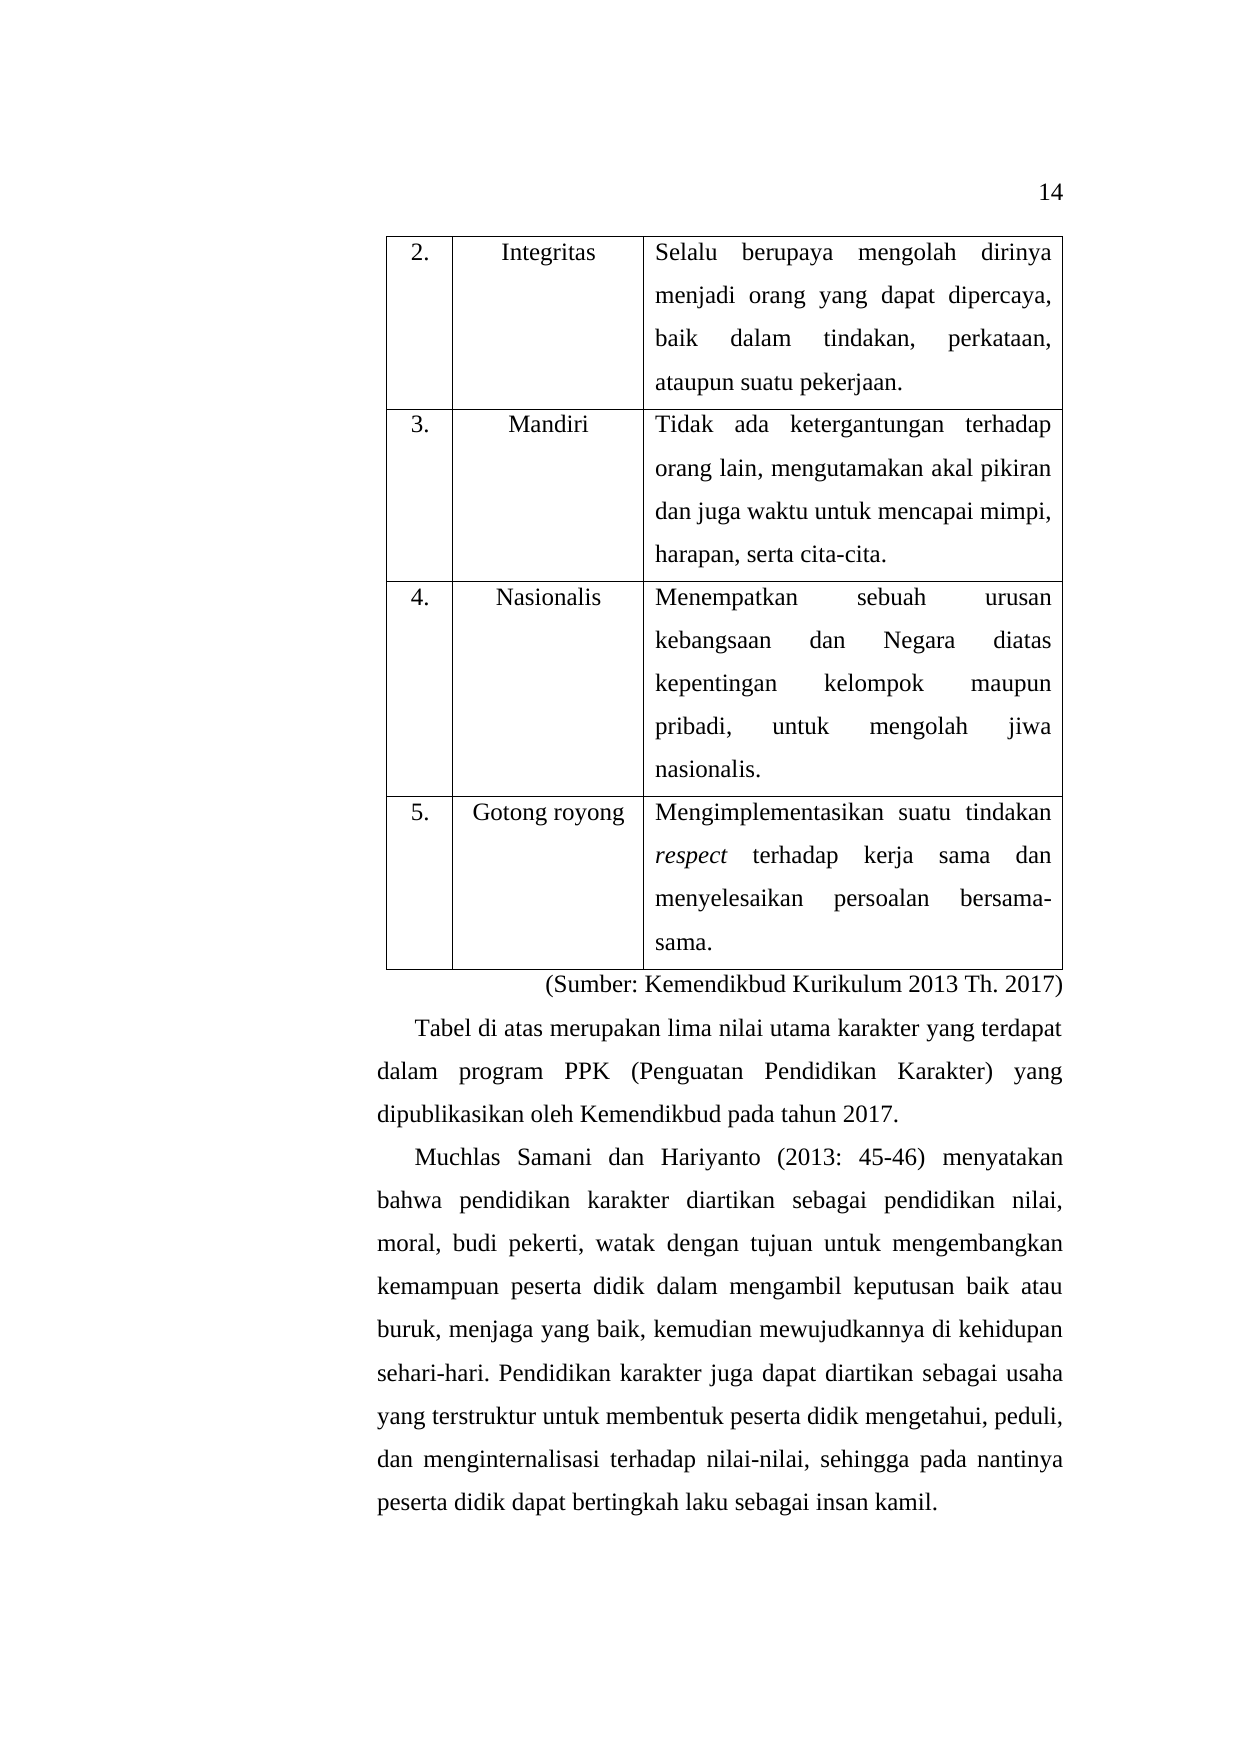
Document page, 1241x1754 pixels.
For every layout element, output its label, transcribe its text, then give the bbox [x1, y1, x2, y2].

table_cell 5. [387, 797, 452, 968]
table_cell Selalu berupaya mengolah dirinya menjadi orang yang dapat dipercaya, baik dalam tindakan, perkataan, ataupun suatu pekerjaan. [644, 237, 1062, 408]
table_cell Menempatkan sebuah urusan kebangsaan dan Negara diatas kepentingan kelompok maupun pribadi, untuk mengolah jiwa nasionalis. [644, 582, 1062, 796]
list (Sumber: Kemendikbud Kurikulum 2013 Th. 2017) [499, 970, 1063, 998]
table_cell 2. [387, 237, 452, 408]
table_cell Gotong royong [453, 797, 643, 968]
table_cell Mandiri [453, 410, 643, 581]
table_cell Integritas [453, 237, 643, 408]
list Muchlas Samani dan Hariyanto (2013: 45-46) menyatakan bahwa pendidikan karakter diartikan sebagai pendidikan nilai, moral, budi pekerti, watak dengan tujuan untuk mengembangkan kemampuan peserta didik dalam mengambil keputusan baik atau buruk, menjaga yang baik, kemudian mewujudkannya di kehidupan sehari-hari. Pendidikan karakter juga dapat diartikan sebagai usaha yang terstruktur untuk membentuk peserta didik mengetahui, peduli, dan menginternalisasi terhadap nilai-nilai, sehingga pada nantinya peserta didik dapat bertingkah laku sebagai insan kamil. [377, 1142, 1063, 1516]
list Tabel di atas merupakan lima nilai utama karakter yang terdapat dalam program PPK (Penguatan Pendidikan Karakter) yang dipublikasikan oleh Kemendikbud pada tahun 2017. [377, 1013, 1063, 1128]
table_cell Tidak ada ketergantungan terhadap orang lain, mengutamakan akal pikiran dan juga waktu untuk mencapai mimpi, harapan, serta cita-cita. [644, 410, 1062, 581]
table_cell Mengimplementasikan suatu tindakan respect terhadap kerja sama dan menyelesaikan persoalan bersama-sama. [644, 797, 1062, 968]
table_cell Nasionalis [453, 582, 643, 796]
table_cell 4. [387, 582, 452, 796]
table_cell 3. [387, 410, 452, 581]
